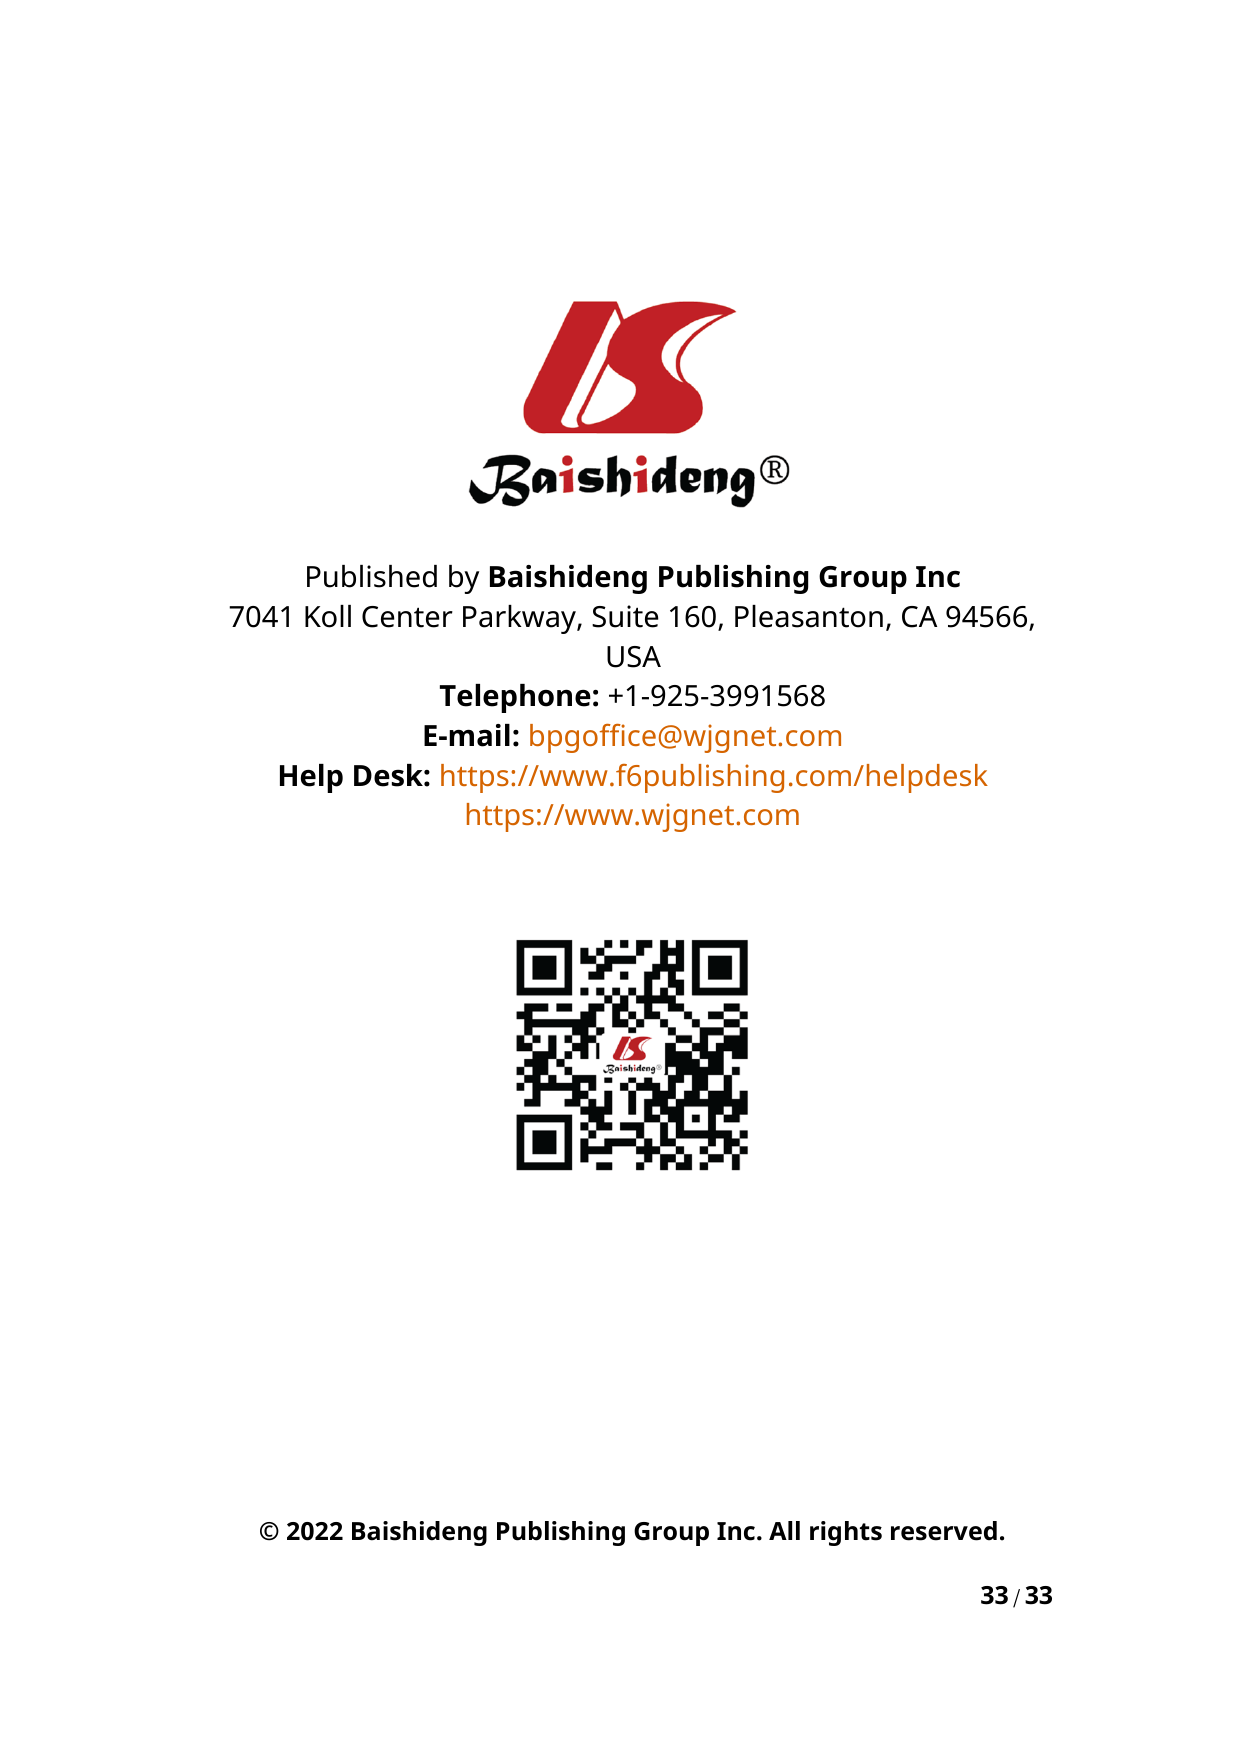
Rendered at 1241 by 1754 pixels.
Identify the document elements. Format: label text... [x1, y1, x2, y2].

text Published by Baishideng Publishing Group Inc [212, 557, 1053, 596]
text Telephone: +1-925-3991568 [212, 676, 1053, 715]
text https://www.wjgnet.com [212, 795, 1053, 834]
picture [513, 936, 752, 1173]
picture [427, 286, 838, 523]
text E-mail: bpgoffice@wjgnet.com [212, 715, 1053, 755]
text 7041 Koll Center Parkway, Suite 160, Pleasanton, CA 94566, USA [212, 596, 1053, 676]
text Help Desk: https://www.f6publishing.com/helpdesk [212, 755, 1053, 795]
text © 2022 Baishideng Publishing Group Inc. All rights reserved. [212, 1513, 1053, 1547]
